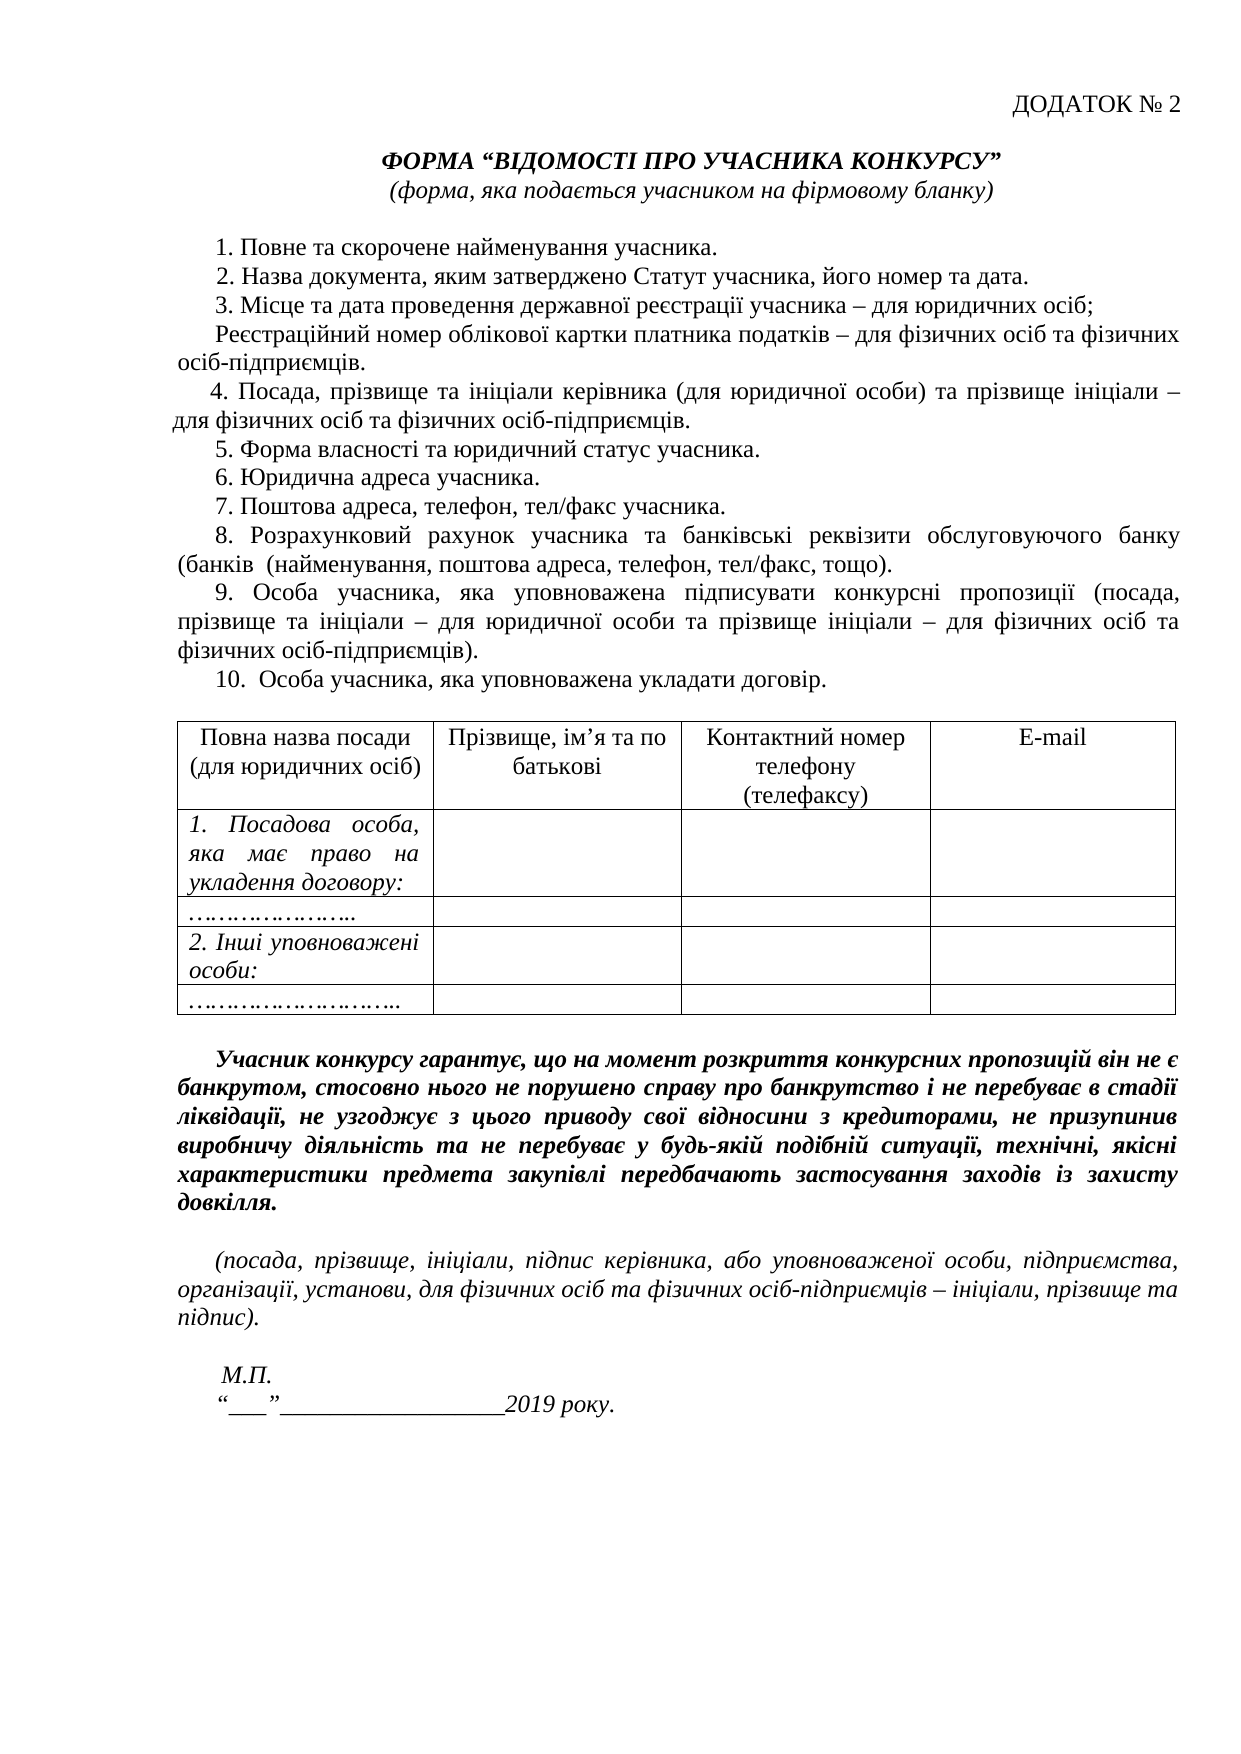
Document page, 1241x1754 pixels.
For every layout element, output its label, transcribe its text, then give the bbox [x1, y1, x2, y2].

table_header Повна назва посади (для юридичних осіб) [178, 722, 433, 808]
text “___”__________________2019 року. [215, 1389, 1181, 1417]
text ДОДАТОК № 2 [215, 89, 1181, 117]
text 2. Назва документа, яким затверджено Статут учасника, його номер та дата. [178, 261, 1181, 290]
table_header Контактний номер телефону (телефаксу) [682, 722, 930, 808]
table_cell ………………….. [178, 897, 433, 926]
text 7. Поштова адреса, телефон, тел/факс учасника. [202, 491, 1181, 520]
table_cell [434, 897, 681, 926]
text 9. Особа учасника, яка уповноважена підписувати конкурсні пропозиції (посада, прізвище та ініціали – для юридичної особи та прізвище ініціали – для фізичних осіб та фізичних осіб-підприємців). [177, 577, 1181, 664]
table_cell ……………………….. [178, 985, 433, 1014]
table_cell [931, 810, 1175, 896]
text Учасник конкурсу гарантує, що на момент розкриття конкурсних пропозицій він не є банкрутом, стосовно нього не порушено справу про банкрутство і не перебуває в стадії ліквідації, не узгоджує з цього приводу свої відносини з кредиторами, не призупинив виробничу діяльність та не перебуває у будь-якій подібній ситуації, технічні, якісні характеристики предмета закупівлі передбачають застосування заходів із захисту довкілля. [177, 1044, 1181, 1216]
table_cell 2. Інші уповноважені особи: [178, 927, 433, 984]
text 4. Посада, прізвище та ініціали керівника (для юридичної особи) та прізвище ініціали – для фізичних осіб та фізичних осіб-підприємців. [172, 376, 1181, 434]
table_cell [682, 810, 930, 896]
text ФОРМА “ВІДОМОСТІ ПРО УЧАСНИКА КОНКУРСУ” [177, 146, 1181, 175]
text 10. Особа учасника, яка уповноважена укладати договір. [177, 664, 1181, 692]
table_cell 1. Посадова особа, яка має право на укладення договору: [178, 810, 433, 896]
text 8. Розрахунковий рахунок учасника та банківські реквізити обслуговуючого банку (банків (найменування, поштова адреса, телефон, тел/факс, тощо). [177, 520, 1181, 577]
table_cell [931, 927, 1175, 984]
table_cell [931, 985, 1175, 1014]
table_header Прізвище, ім’я та по батькові [434, 722, 681, 808]
text М.П. [215, 1360, 1181, 1389]
table_cell [434, 927, 681, 984]
table_cell [931, 897, 1175, 926]
text (посада, прізвище, ініціали, підпис керівника, або уповноваженої особи, підприємства, організації, установи, для фізичних осіб та фізичних осіб-підприємців – ініціали, прізвище та підпис). [177, 1245, 1181, 1331]
table_cell [682, 897, 930, 926]
text 3. Місце та дата проведення державної реєстрації учасника – для юридичних осіб; [177, 290, 1181, 319]
table_cell [434, 985, 681, 1014]
table_header Е-mail [931, 722, 1175, 808]
table_cell [682, 927, 930, 984]
text Реєстраційний номер облікової картки платника податків – для фізичних осіб та фізичних осіб-підприємців. [177, 319, 1181, 376]
table_cell [434, 810, 681, 896]
table_cell [682, 985, 930, 1014]
text 6. Юридична адреса учасника. [202, 462, 1181, 491]
text 5. Форма власності та юридичний статус учасника. [202, 434, 1181, 462]
text 1. Повне та скорочене найменування учасника. [177, 232, 1181, 261]
text (форма, яка подається учасником на фірмовому бланку) [177, 175, 1181, 204]
